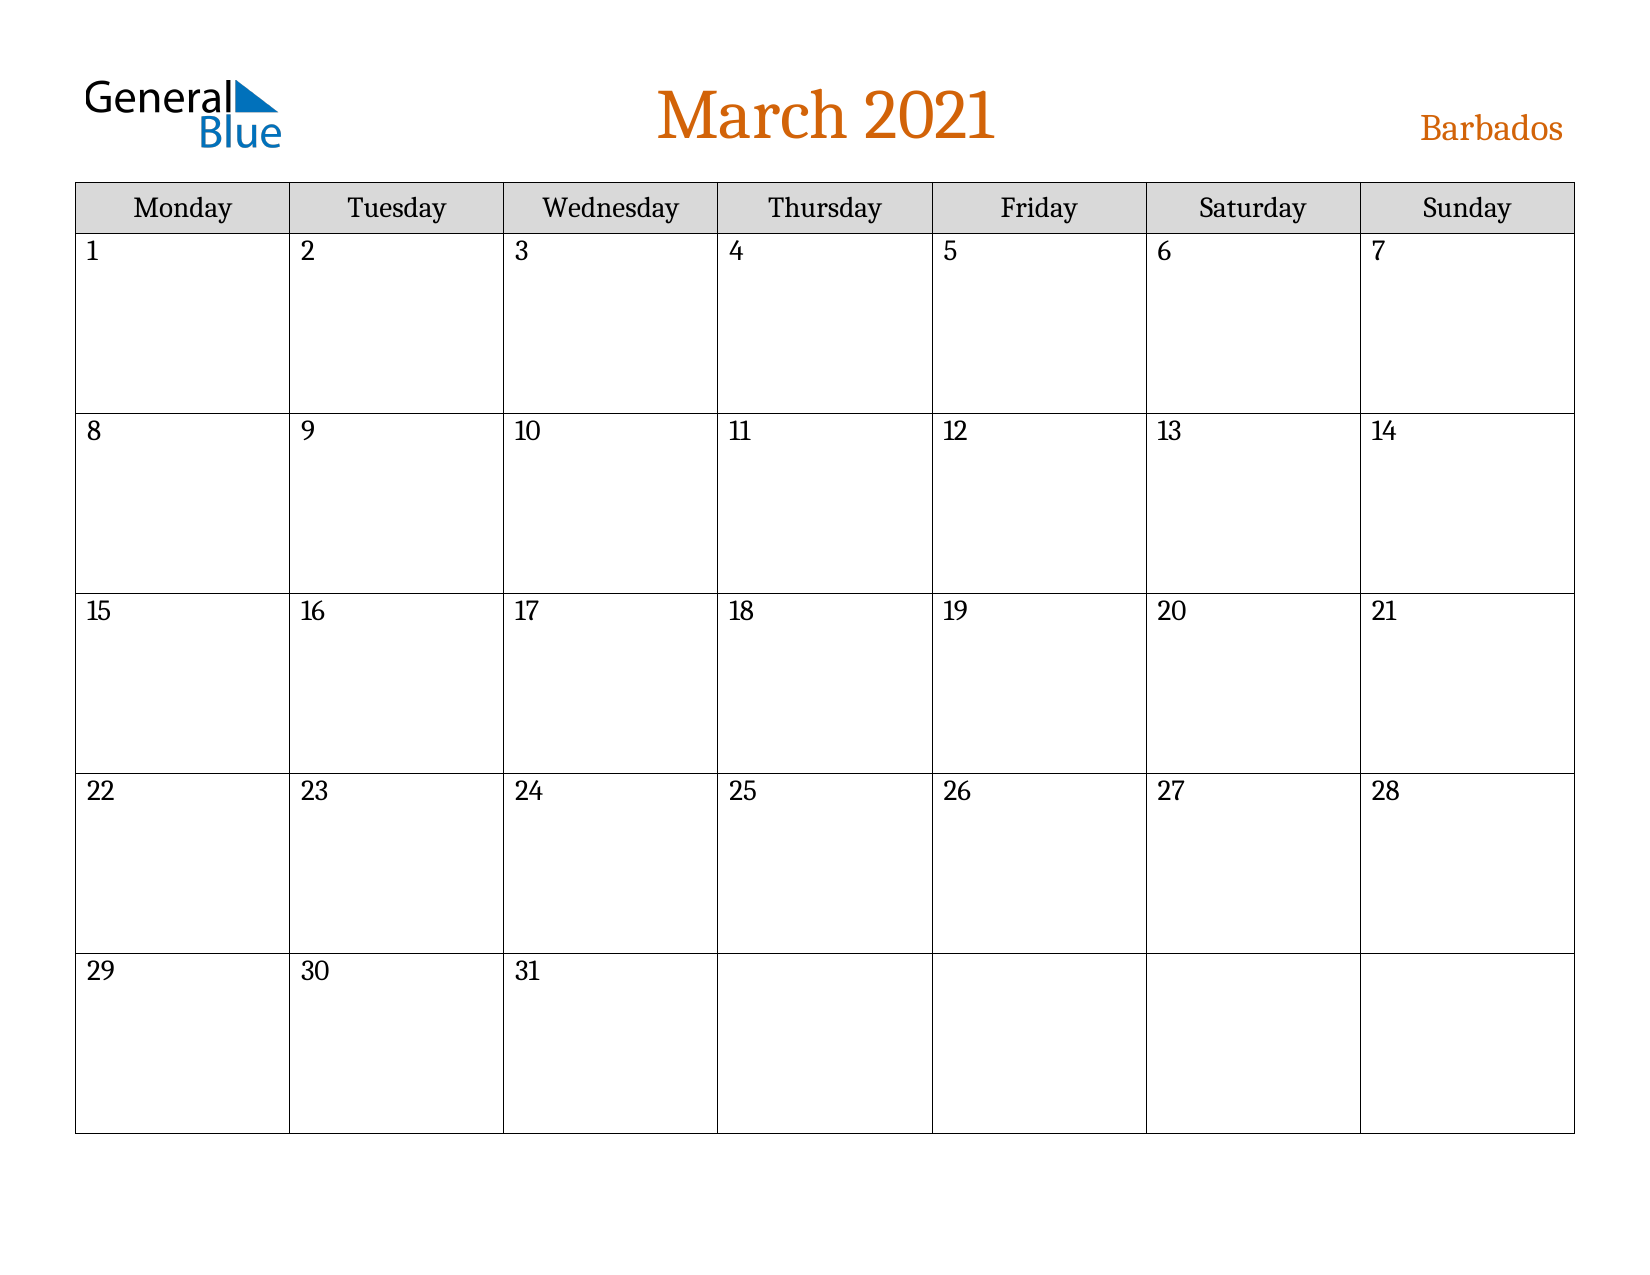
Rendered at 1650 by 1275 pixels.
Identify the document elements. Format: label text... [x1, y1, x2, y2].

table_cell [718, 954, 932, 990]
table_cell 5 [933, 234, 1146, 270]
table_cell 11 [718, 414, 932, 450]
table_cell 6 [1147, 234, 1360, 270]
table_cell 29 [76, 954, 289, 990]
table_cell [718, 270, 932, 413]
table_cell [718, 630, 932, 773]
table_cell [1361, 990, 1574, 1133]
table_cell 19 [933, 594, 1146, 630]
table_cell [504, 450, 717, 593]
table_cell [1361, 270, 1574, 413]
table_cell [76, 450, 289, 593]
table_cell [933, 450, 1146, 593]
table_cell [718, 450, 932, 593]
table_cell [933, 954, 1146, 990]
table_cell [1147, 450, 1360, 593]
table_cell 17 [504, 594, 717, 630]
table_cell 30 [290, 954, 503, 990]
table_header March 2021 [504, 75, 1146, 182]
table_cell 31 [504, 954, 717, 990]
table_cell Wednesday [504, 183, 717, 233]
table_cell [1361, 450, 1574, 593]
table_cell [933, 630, 1146, 773]
table_cell [504, 990, 717, 1133]
table_cell [290, 270, 503, 413]
table_cell 27 [1147, 774, 1360, 810]
table_cell [1147, 954, 1360, 990]
table_cell 22 [76, 774, 289, 810]
table_cell [1361, 630, 1574, 773]
table_cell 12 [933, 414, 1146, 450]
table_cell [933, 270, 1146, 413]
table_cell 24 [504, 774, 717, 810]
table_header Barbados [1146, 75, 1574, 182]
table_cell [76, 270, 289, 413]
table_cell [504, 810, 717, 953]
table_cell Sunday [1361, 183, 1574, 233]
table_cell 7 [1361, 234, 1574, 270]
table_cell 26 [933, 774, 1146, 810]
table_cell 20 [1147, 594, 1360, 630]
table_cell [933, 810, 1146, 953]
table_cell [504, 630, 717, 773]
table_cell [1147, 270, 1360, 413]
table_cell Thursday [718, 183, 932, 233]
table_cell Friday [933, 183, 1146, 233]
table_cell 21 [1361, 594, 1574, 630]
table_cell 4 [718, 234, 932, 270]
table_cell 9 [290, 414, 503, 450]
table_cell 16 [290, 594, 503, 630]
picture [86, 80, 281, 148]
table_cell Monday [76, 183, 289, 233]
table_cell [1147, 810, 1360, 953]
table_cell [1361, 810, 1574, 953]
table_cell 10 [504, 414, 717, 450]
table_cell 23 [290, 774, 503, 810]
table_cell 13 [1147, 414, 1360, 450]
table_cell [290, 630, 503, 773]
table_cell [290, 810, 503, 953]
table_cell 14 [1361, 414, 1574, 450]
table_cell Saturday [1147, 183, 1360, 233]
table_cell 1 [76, 234, 289, 270]
table_cell [1147, 630, 1360, 773]
table_cell [718, 810, 932, 953]
table_cell [290, 990, 503, 1133]
table_cell 25 [718, 774, 932, 810]
table_cell [504, 270, 717, 413]
table_cell 18 [718, 594, 932, 630]
table_cell [718, 990, 932, 1133]
table_cell [76, 810, 289, 953]
table_cell [76, 630, 289, 773]
table_cell 15 [76, 594, 289, 630]
table_header [76, 75, 503, 182]
table_cell [1147, 990, 1360, 1133]
table_cell 2 [290, 234, 503, 270]
table_cell [290, 450, 503, 593]
table_cell [1361, 954, 1574, 990]
table_cell 8 [76, 414, 289, 450]
table_cell [933, 990, 1146, 1133]
table_cell 3 [504, 234, 717, 270]
table_cell 28 [1361, 774, 1574, 810]
table_cell Tuesday [290, 183, 503, 233]
table_cell [76, 990, 289, 1133]
